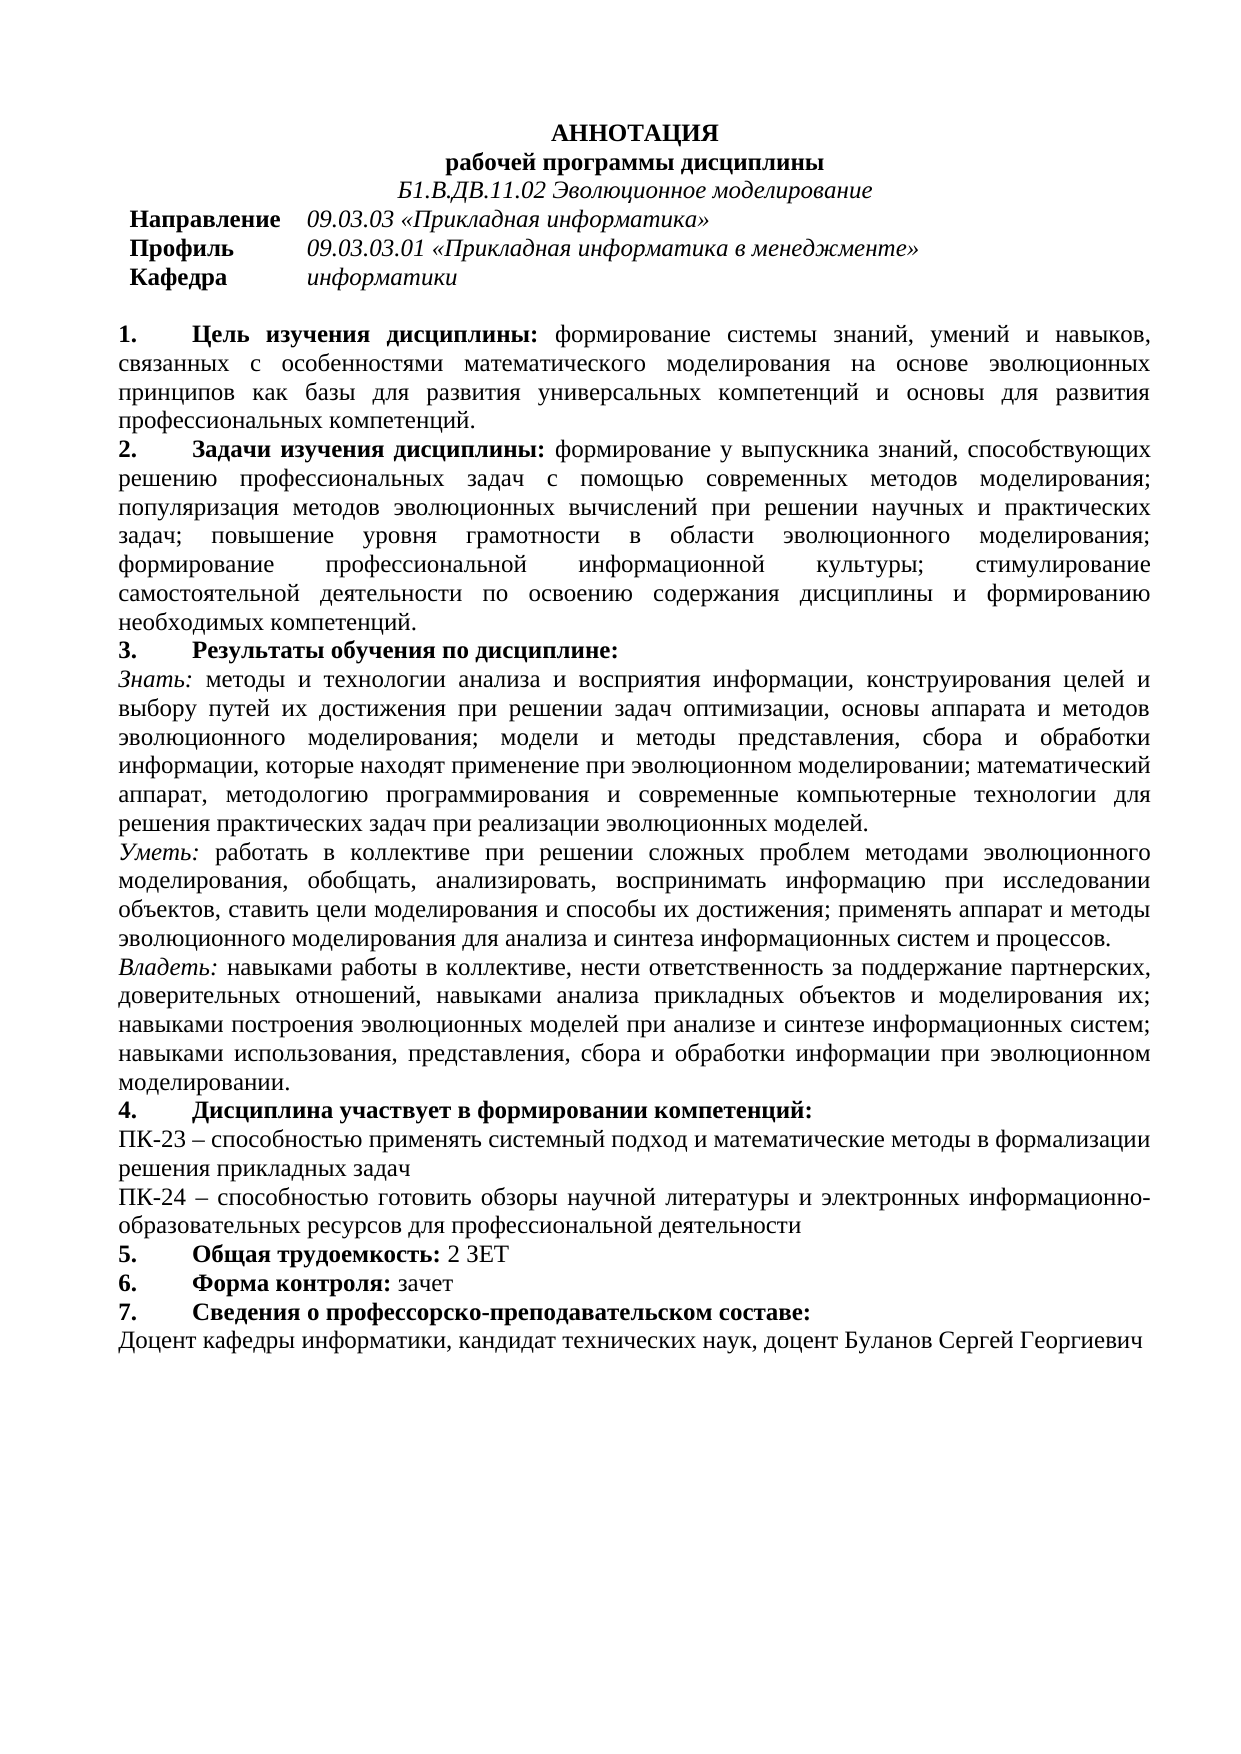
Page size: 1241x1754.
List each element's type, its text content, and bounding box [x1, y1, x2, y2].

table_cell Профиль [118, 233, 295, 262]
list Дисциплина участвует в формировании компетенций: [118, 1096, 1152, 1124]
table_header Направление [118, 204, 295, 233]
text Уметь: работать в коллективе при решении сложных проблем методами эволюционного моделирования, обобщать, анализировать, воспринимать информацию при исследовании объектов, ставить цели моделирования и способы их достижения; применять аппарат и методы эволюционного моделирования для анализа и синтеза информационных систем и процессов. [118, 837, 1152, 952]
list Владеть: навыками работы в коллективе, нести ответственность за поддержание партнерских, доверительных отношений, навыками анализа прикладных объектов и моделирования их; навыками построения эволюционных моделей при анализе и синтезе информационных систем; навыками использования, представления, сбора и обработки информации при эволюционном моделировании. [118, 952, 1152, 1096]
text Б1.В.ДВ.11.02 Эволюционное моделирование [118, 176, 1152, 204]
list Знать: методы и технологии анализа и восприятия информации, конструирования целей и выбору путей их достижения при решении задач оптимизации, основы аппарата и методов эволюционного моделирования; модели и методы представления, сбора и обработки информации, которые находят применение при эволюционном моделировании; математический аппарат, методологию программирования и современные компьютерные технологии для решения практических задач при реализации эволюционных моделей. [118, 664, 1152, 837]
table_header 09.03.03 «Прикладная информатика» [295, 204, 1104, 233]
list Форма контроля: зачет [118, 1268, 1152, 1297]
table_cell 09.03.03.01 «Прикладная информатика в менеджменте» [295, 233, 1104, 262]
text рабочей программы дисциплины [118, 147, 1152, 176]
list Результаты обучения по дисциплине: [118, 636, 1152, 664]
list ПК-23 – способностью применять системный подход и математические методы в формализации решения прикладных задач [118, 1124, 1152, 1182]
list Общая трудоемкость: 2 ЗЕТ [118, 1239, 1152, 1268]
list Задачи изучения дисциплины: формирование у выпускника знаний, способствующих решению профессиональных задач с помощью современных методов моделирования; популяризация методов эволюционных вычислений при решении научных и практических задач; повышение уровня грамотности в области эволюционного моделирования; формирование профессиональной информационной культуры; стимулирование самостоятельной деятельности по освоению содержания дисциплины и формированию необходимых компетенций. [118, 434, 1152, 636]
list Доцент кафедры информатики, кандидат технических наук, доцент Буланов Сергей Георгиевич [118, 1326, 1152, 1354]
table_cell Кафедра [118, 262, 295, 291]
list Цель изучения дисциплины: формирование системы знаний, умений и навыков, связанных с особенностями математического моделирования на основе эволюционных принципов как базы для развития универсальных компетенций и основы для развития профессиональных компетенций. [118, 319, 1152, 434]
list Сведения о профессорско-преподавательском составе: [118, 1297, 1152, 1326]
table_cell информатики [295, 262, 1104, 291]
text ПК-24 – способностью готовить обзоры научной литературы и электронных информационно-образовательных ресурсов для профессиональной деятельности [118, 1182, 1152, 1239]
text АННОТАЦИЯ [118, 118, 1152, 147]
